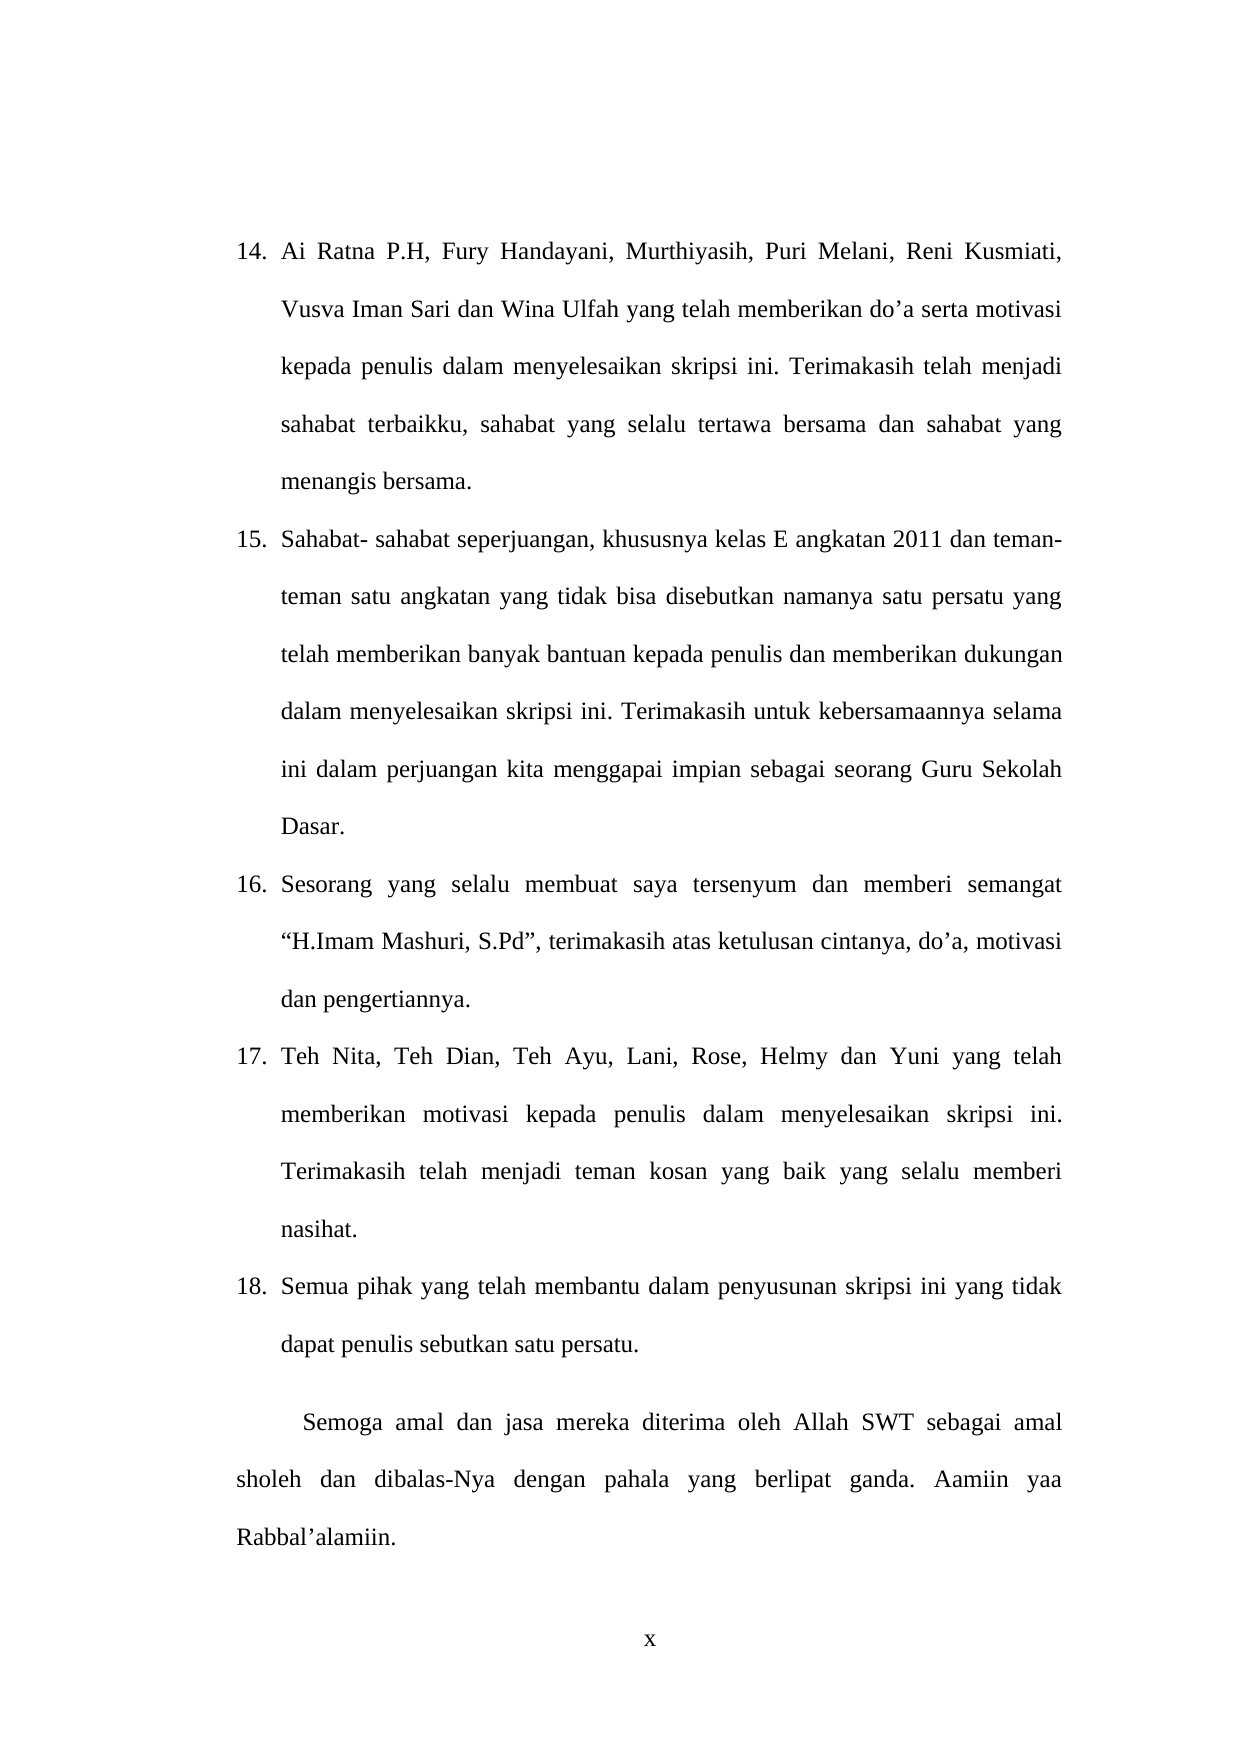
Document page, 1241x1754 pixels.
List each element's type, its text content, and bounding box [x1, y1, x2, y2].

list Semua pihak yang telah membantu dalam penyusunan skripsi ini yang tidak dapat penulis sebutkan satu persatu. [236, 1271, 1063, 1357]
list Teh Nita, Teh Dian, Teh Ayu, Lani, Rose, Helmy dan Yuni yang telah memberikan motivasi kepada penulis dalam menyelesaikan skripsi ini. Terimakasih telah menjadi teman kosan yang baik yang selalu memberi nasihat. [236, 1041, 1063, 1242]
text Semoga amal dan jasa mereka diterima oleh Allah SWT sebagai amal sholeh dan dibalas-Nya dengan pahala yang berlipat ganda. Aamiin yaa Rabbal’alamiin. [236, 1407, 1063, 1551]
list Ai Ratna P.H, Fury Handayani, Murthiyasih, Puri Melani, Reni Kusmiati, Vusva Iman Sari dan Wina Ulfah yang telah memberikan do’a serta motivasi kepada penulis dalam menyelesaikan skripsi ini. Terimakasih telah menjadi sahabat terbaikku, sahabat yang selalu tertawa bersama dan sahabat yang menangis bersama. [236, 236, 1063, 495]
list Sesorang yang selalu membuat saya tersenyum dan memberi semangat “H.Imam Mashuri, S.Pd”, terimakasih atas ketulusan cintanya, do’a, motivasi dan pengertiannya. [236, 869, 1063, 1012]
list Sahabat- sahabat seperjuangan, khususnya kelas E angkatan 2011 dan teman- teman satu angkatan yang tidak bisa disebutkan namanya satu persatu yang telah memberikan banyak bantuan kepada penulis dan memberikan dukungan dalam menyelesaikan skripsi ini. Terimakasih untuk kebersamaannya selama ini dalam perjuangan kita menggapai impian sebagai seorang Guru Sekolah Dasar. [236, 524, 1063, 840]
